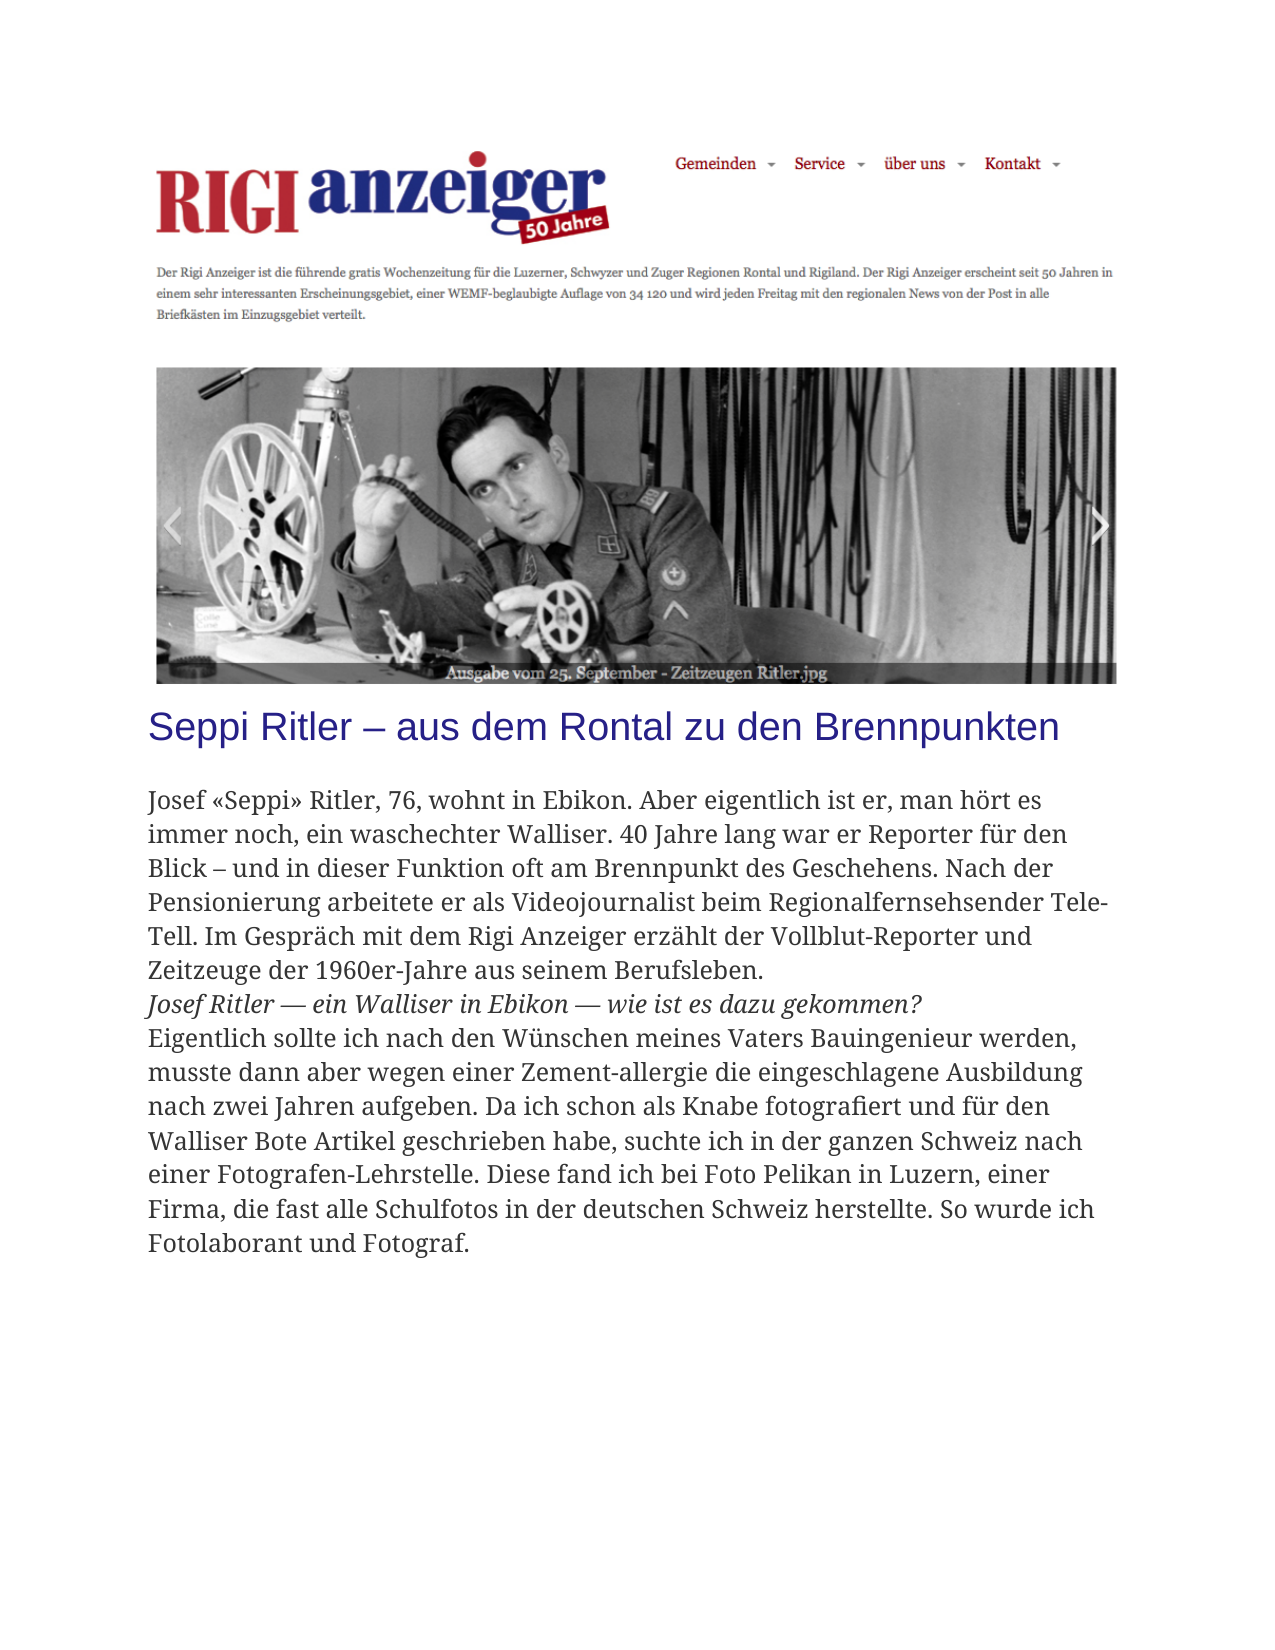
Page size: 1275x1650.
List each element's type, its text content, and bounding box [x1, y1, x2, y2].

text Josef «Seppi» Ritler, 76, wohnt in Ebikon. Aber eigentlich ist er, man hört es immer noch, ein waschechter Walliser. 40 Jahre lang war er Reporter für den Blick – und in dieser Funktion oft am Brennpunkt des Geschehens. Nach der Pensionierung arbeitete er als Videojournalist beim Regionalfernsehsender Tele-Tell. Im Gespräch mit dem Rigi Anzeiger erzählt der Vollblut-Reporter und Zeitzeuge der 1960er-Jahre aus seinem Berufsleben. [148, 782, 1127, 987]
text Josef Ritler — ein Walliser in Ebikon — wie ist es dazu gekommen? [148, 987, 1127, 1021]
text Eigentlich sollte ich nach den Wünschen meines Vaters Bauingenieur werden, musste dann aber wegen einer Zement-allergie die eingeschlagene Ausbildung nach zwei Jahren aufgeben. Da ich schon als Knabe fotografiert und für den Walliser Bote Artikel geschrieben habe, suchte ich in der ganzen Schweiz nach einer Fotografen-Lehrstelle. Diese fand ich bei Foto Pelikan in Luzern, einer Firma, die fast alle Schulfotos in der deutschen Schweiz herstellte. So wurde ich Fotolaborant und Fotograf. [148, 1021, 1127, 1259]
text Seppi Ritler – aus dem Rontal zu den Brennpunkten [148, 703, 1127, 748]
picture [147, 147, 1126, 703]
